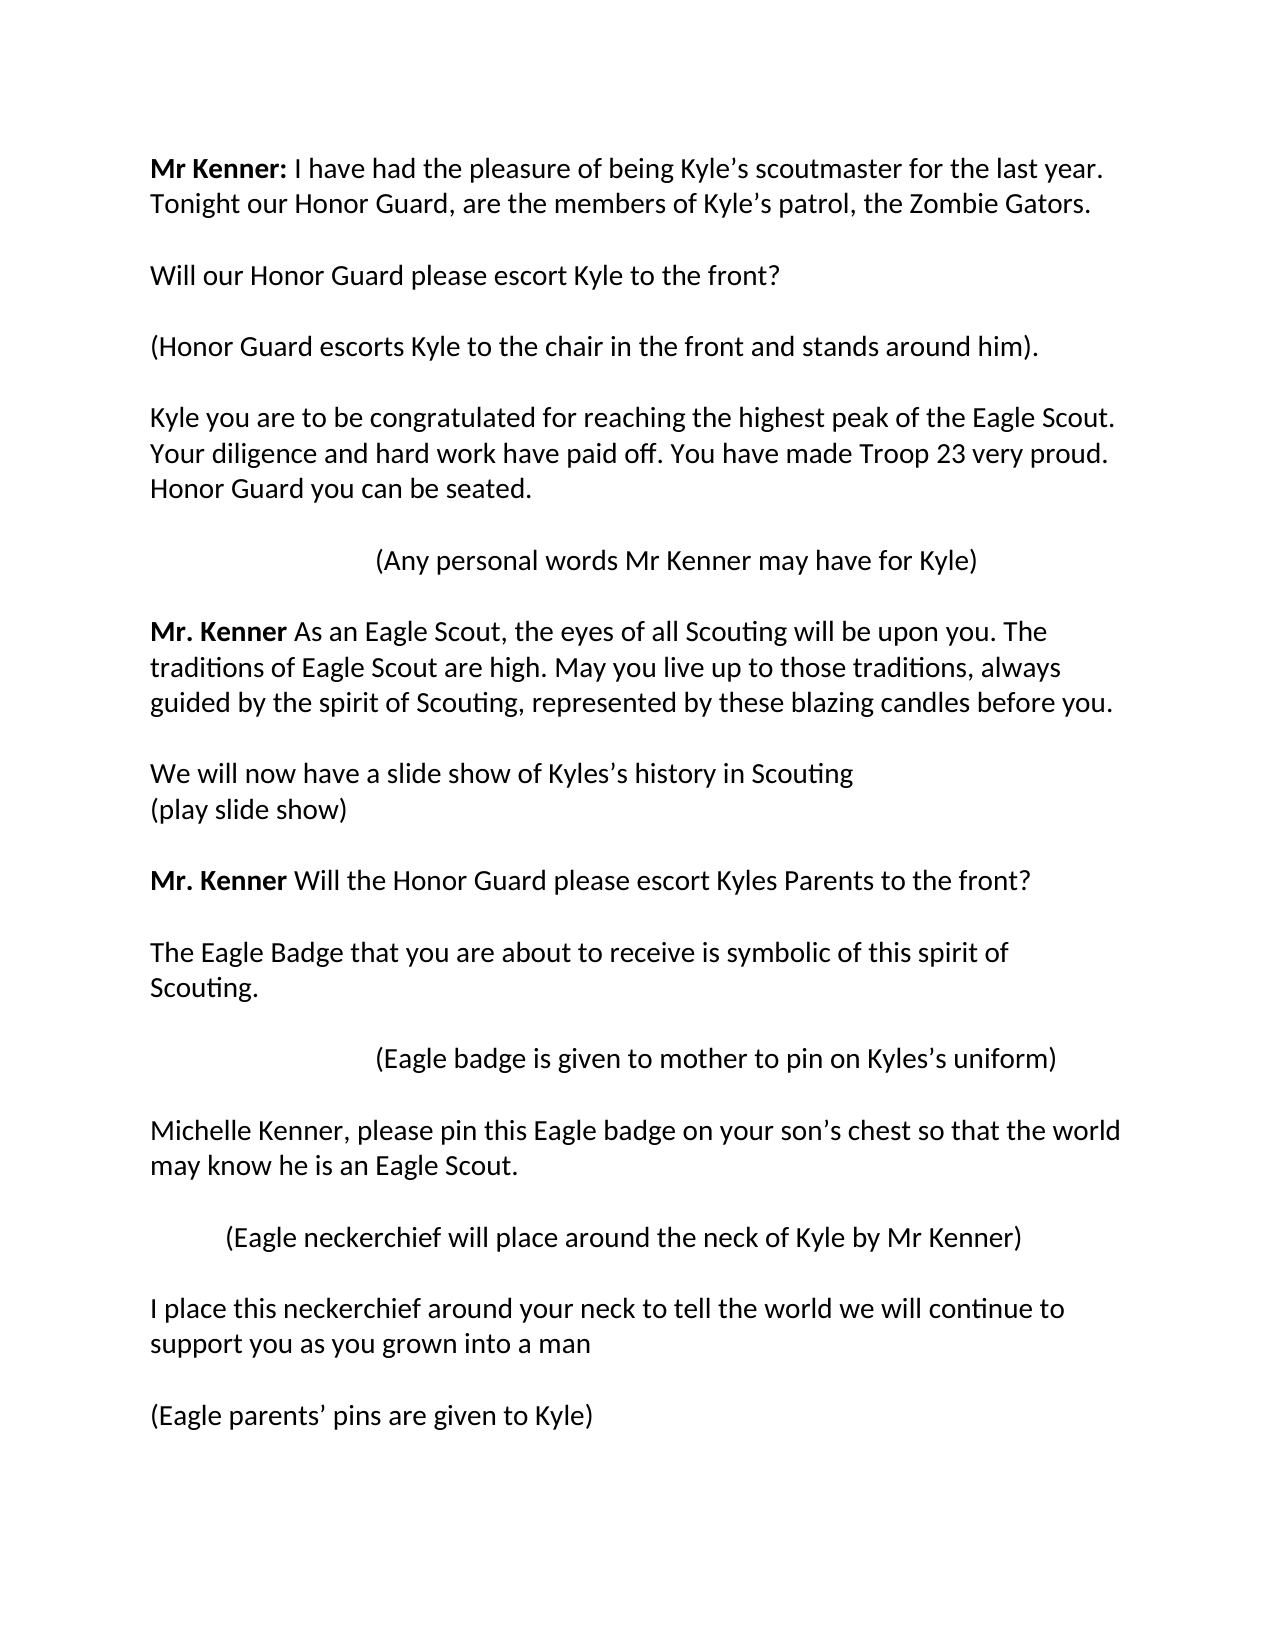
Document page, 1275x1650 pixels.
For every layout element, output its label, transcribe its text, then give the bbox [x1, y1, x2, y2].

text Mr Kenner: I have had the pleasure of being Kyle’s scoutmaster for the last year. Tonight our Honor Guard, are the members of Kyle’s patrol, the Zombie Gators. [150, 150, 1125, 221]
text Mr. Kenner As an Eagle Scout, the eyes of all Scouting will be upon you. The traditions of Eagle Scout are high. May you live up to those traditions, always guided by the spirit of Scouting, represented by these blazing candles before you. [150, 613, 1125, 720]
text Mr. Kenner Will the Honor Guard please escort Kyles Parents to the front? [150, 862, 1125, 898]
text (play slide show) [150, 791, 1125, 827]
text We will now have a slide show of Kyles’s history in Scouting [150, 756, 1125, 791]
text (Honor Guard escorts Kyle to the chair in the front and stands around him). [150, 328, 1125, 364]
text (Eagle parents’ pins are given to Kyle) [150, 1397, 1125, 1432]
text I place this neckerchief around your neck to tell the world we will continue to support you as you grown into a man [150, 1290, 1125, 1361]
text Kyle you are to be congratulated for reaching the highest peak of the Eagle Scout. Your diligence and hard work have paid off. You have made Troop 23 very proud. Honor Guard you can be seated. [150, 399, 1125, 506]
text (Eagle neckerchief will place around the neck of Kyle by Mr Kenner) [150, 1219, 1125, 1254]
text The Eagle Badge that you are about to receive is symbolic of this spirit of Scouting. [150, 934, 1125, 1005]
text (Eagle badge is given to mother to pin on Kyles’s uniform) [300, 1041, 1125, 1076]
text Michelle Kenner, please pin this Eagle badge on your son’s chest so that the world may know he is an Eagle Scout. [150, 1112, 1125, 1183]
text (Any personal words Mr Kenner may have for Kyle) [300, 542, 1125, 577]
text Will our Honor Guard please escort Kyle to the front? [150, 257, 1125, 292]
